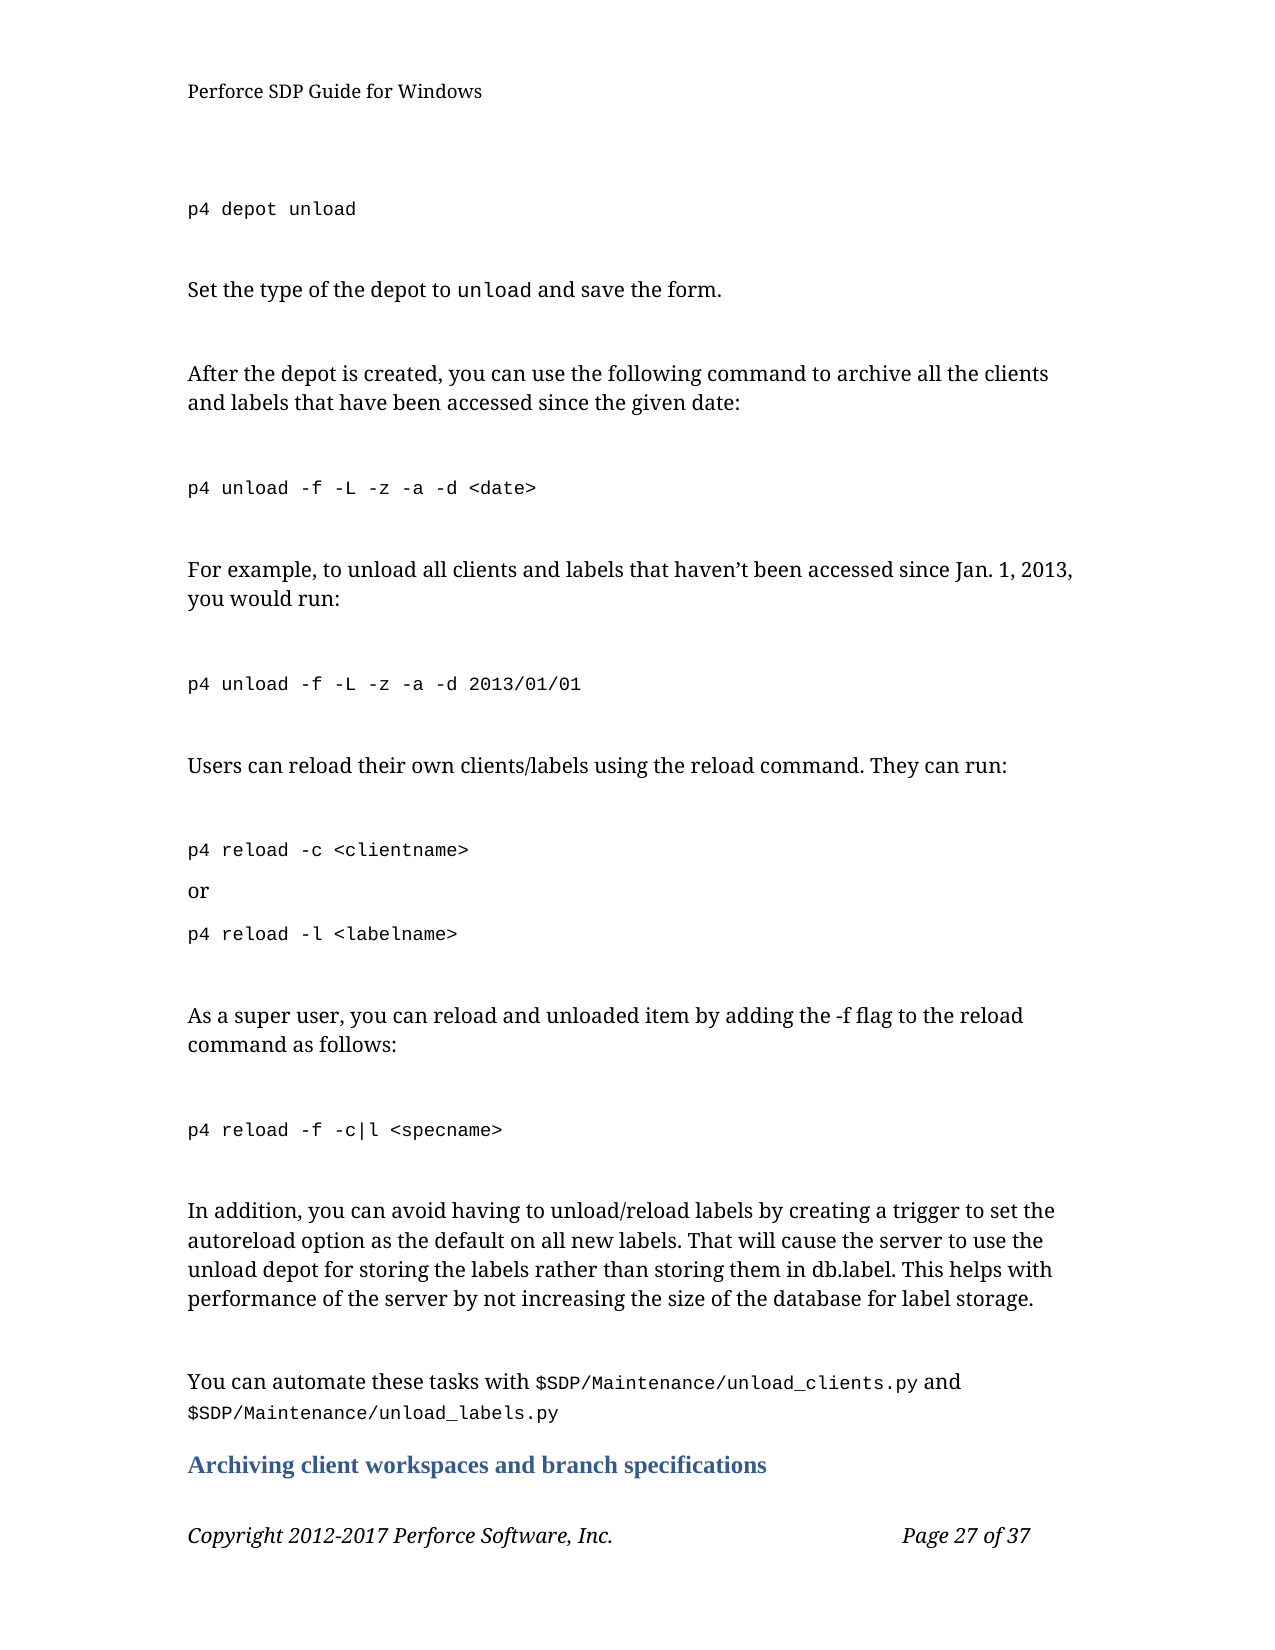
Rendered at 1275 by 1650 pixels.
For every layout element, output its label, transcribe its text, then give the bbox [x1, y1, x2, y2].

text You can automate these tasks with $SDP/Maintenance/unload_clients.py and $SDP/Maintenance/unload_labels.py [187, 1367, 1087, 1425]
text p4 unload -f -L -z -a -d 2013/01/01 [187, 667, 1087, 696]
text As a super user, you can reload and unloaded item by adding the -f flag to the reload command as follows: [187, 1000, 1087, 1058]
text p4 depot unload [187, 192, 1087, 221]
text Set the type of the depot to unload and save the form. [187, 275, 1087, 304]
text or [187, 875, 1087, 904]
text p4 reload -l <labelname> [187, 917, 1087, 946]
text p4 reload -c <clientname> [187, 833, 1087, 862]
text In addition, you can avoid having to unload/reload labels by creating a trigger to set the autoreload option as the default on all new labels. That will cause the server to use the unload depot for storing the labels rather than storing them in db.label. This helps with performance of the server by not increasing the size of the database for label storage. [187, 1196, 1087, 1312]
text p4 reload -f -c|l <specname> [187, 1112, 1087, 1142]
text p4 unload -f -L -z -a -d <date> [187, 471, 1087, 500]
text Users can reload their own clients/labels using the reload command. They can run: [187, 750, 1087, 779]
text For example, to unload all clients and labels that haven’t been accessed since Jan. 1, 2013, you would run: [187, 554, 1087, 612]
text After the depot is created, you can use the following command to archive all the clients and labels that have been accessed since the given date: [187, 358, 1087, 417]
subtitle Archiving client workspaces and branch specifications [187, 1450, 1087, 1479]
